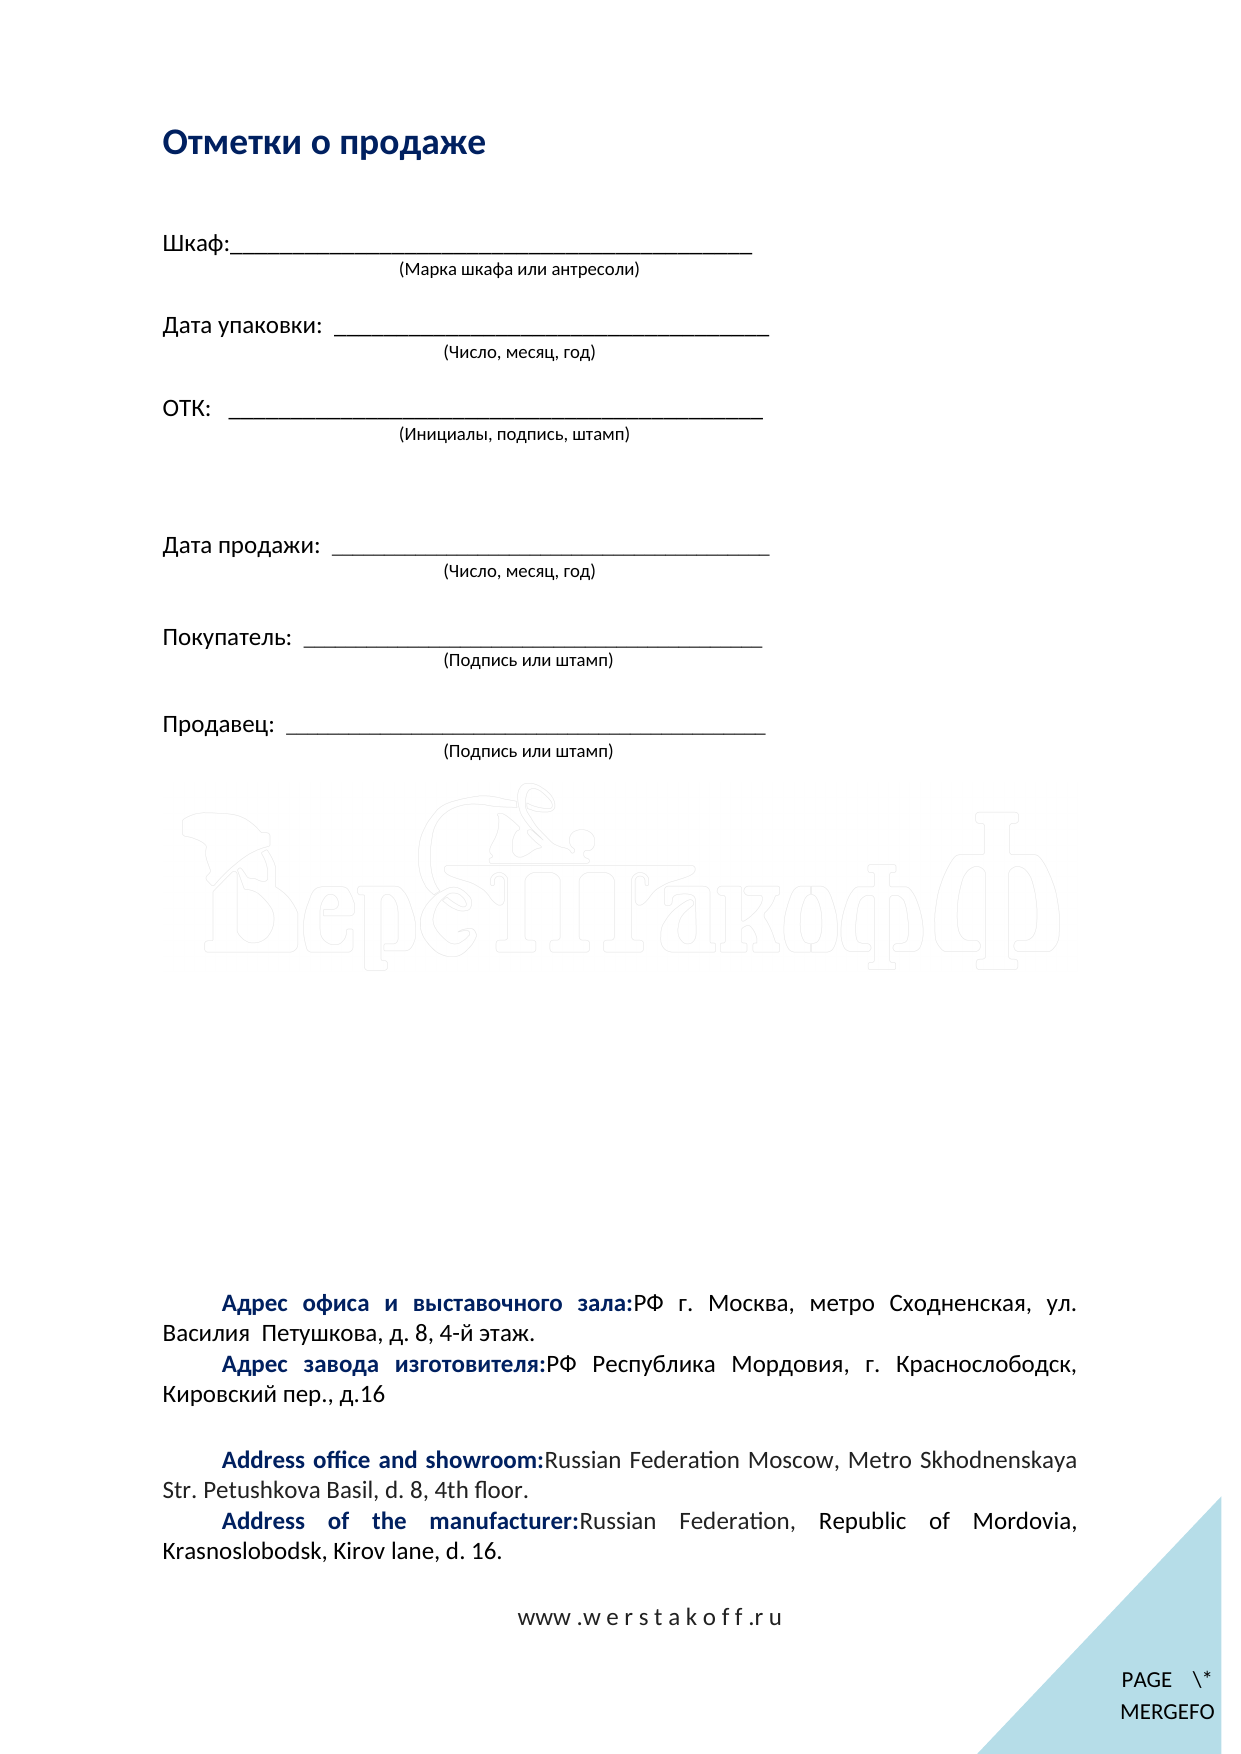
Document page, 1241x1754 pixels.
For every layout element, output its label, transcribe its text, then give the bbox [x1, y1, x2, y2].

text Дата продажи: __________________________________________ [162, 529, 1078, 560]
text Отметки о продаже [162, 118, 1078, 164]
text Адрес завода изготовителя:РФ Республика Мордовия, г. Краснослободск, Кировский пер., д.16 [162, 1348, 1078, 1409]
text (Число, месяц, год) [162, 560, 1078, 583]
text (Подпись или штамп) [162, 739, 1078, 762]
text (Инициалы, подпись, штамп) [162, 422, 1078, 445]
text ОТК: ___________________________________________ [162, 392, 1078, 422]
text (Число, месяц, год) [162, 341, 1078, 363]
text www .w e r s t a k o f f .r u [162, 1601, 1078, 1631]
text Шкаф:__________________________________________ [162, 227, 1078, 257]
text Адрес офиса и выставочного зала:РФ г. Москва, метро Сходненская, ул. Василия Петушкова, д. 8, 4-й этаж. [162, 1287, 1078, 1348]
text Дата упаковки: ___________________________________ [162, 309, 1078, 340]
text Address office and showroom:Russian Federation Moscow, Metro Skhodnenskaya Str. Petushkova Basil, d. 8, 4th floor. [162, 1444, 1078, 1505]
text Address of the manufacturer:Russian Federation, Republic of Mordovia, Krasnoslobodsk, Kirov lane, d. 16. [162, 1505, 1078, 1566]
text Покупатель: ____________________________________________ [162, 621, 1078, 651]
text (Подпись или штамп) [162, 651, 1078, 670]
text Продавец: ______________________________________________ [162, 708, 1078, 739]
text (Марка шкафа или антресоли) [162, 257, 1078, 279]
